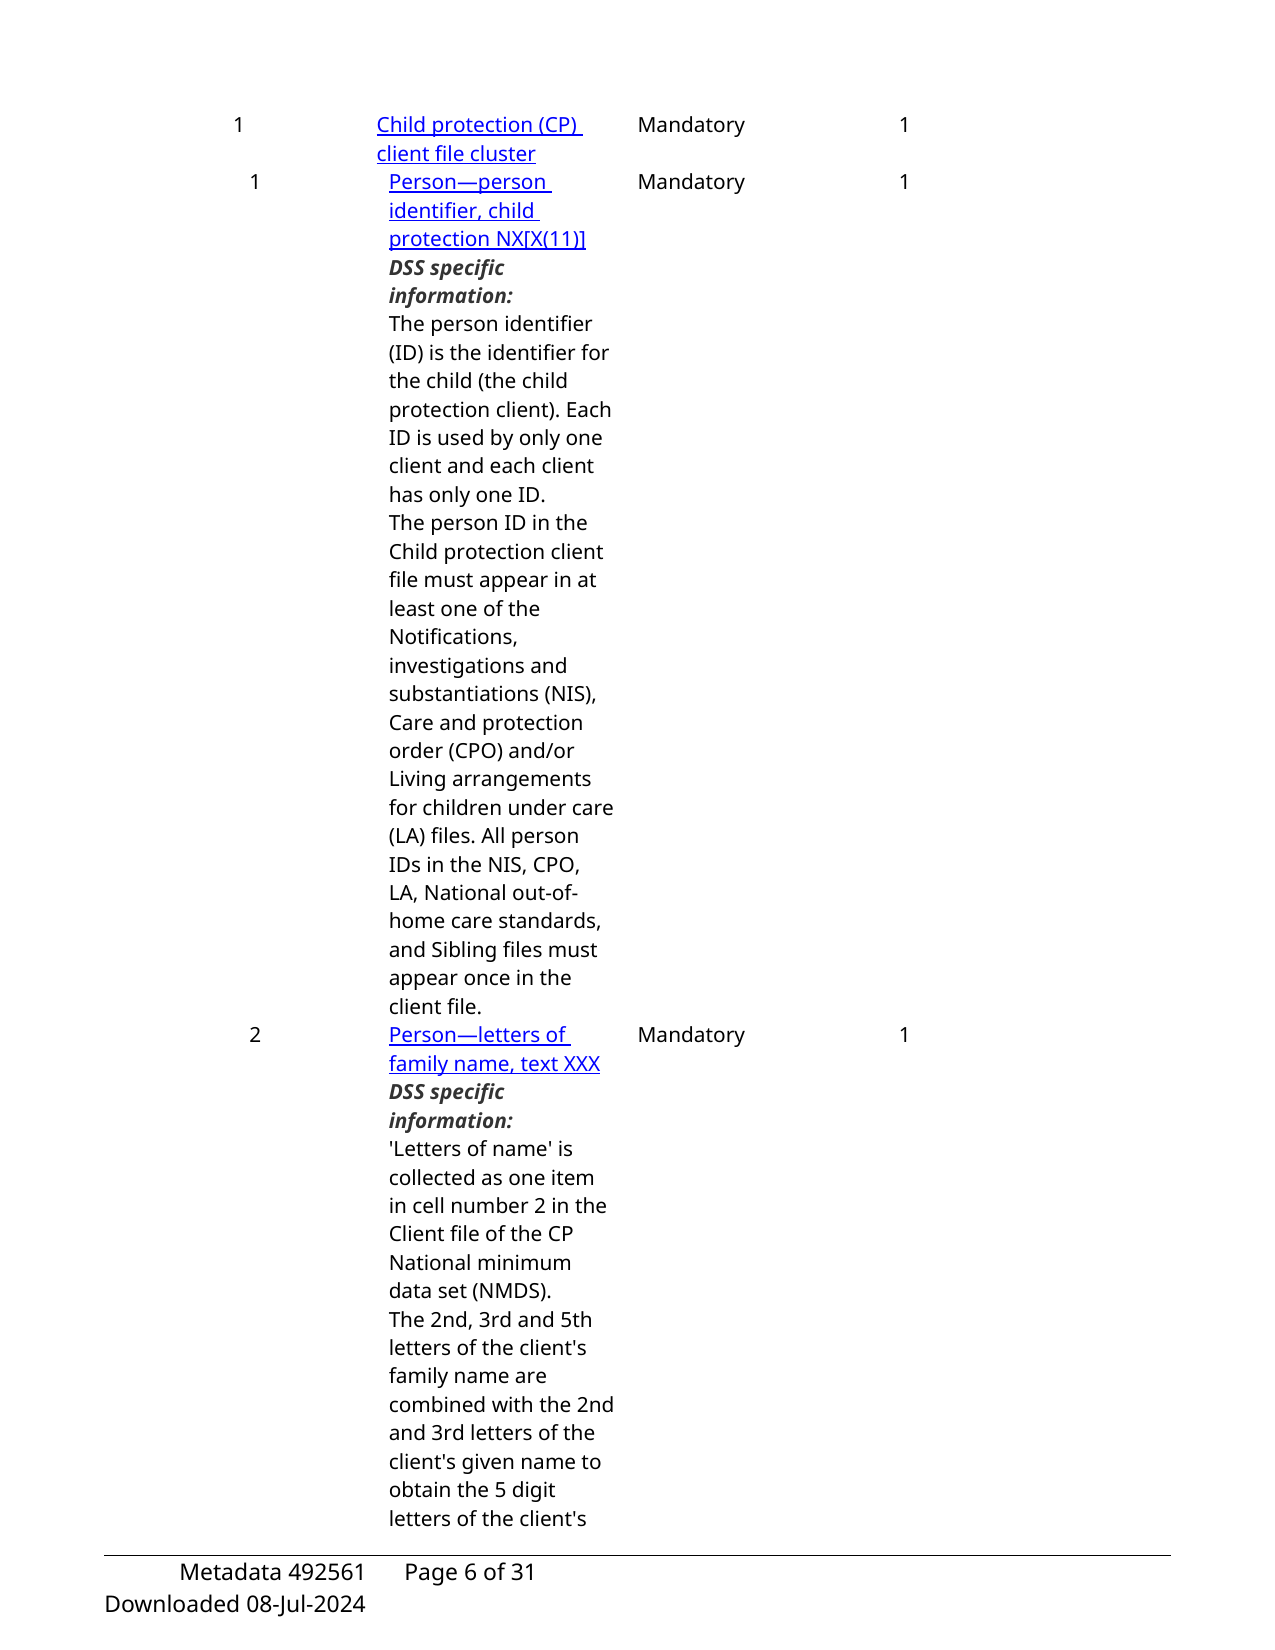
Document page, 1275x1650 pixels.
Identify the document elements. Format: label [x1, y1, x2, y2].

table_cell [93, 110, 1159, 1532]
